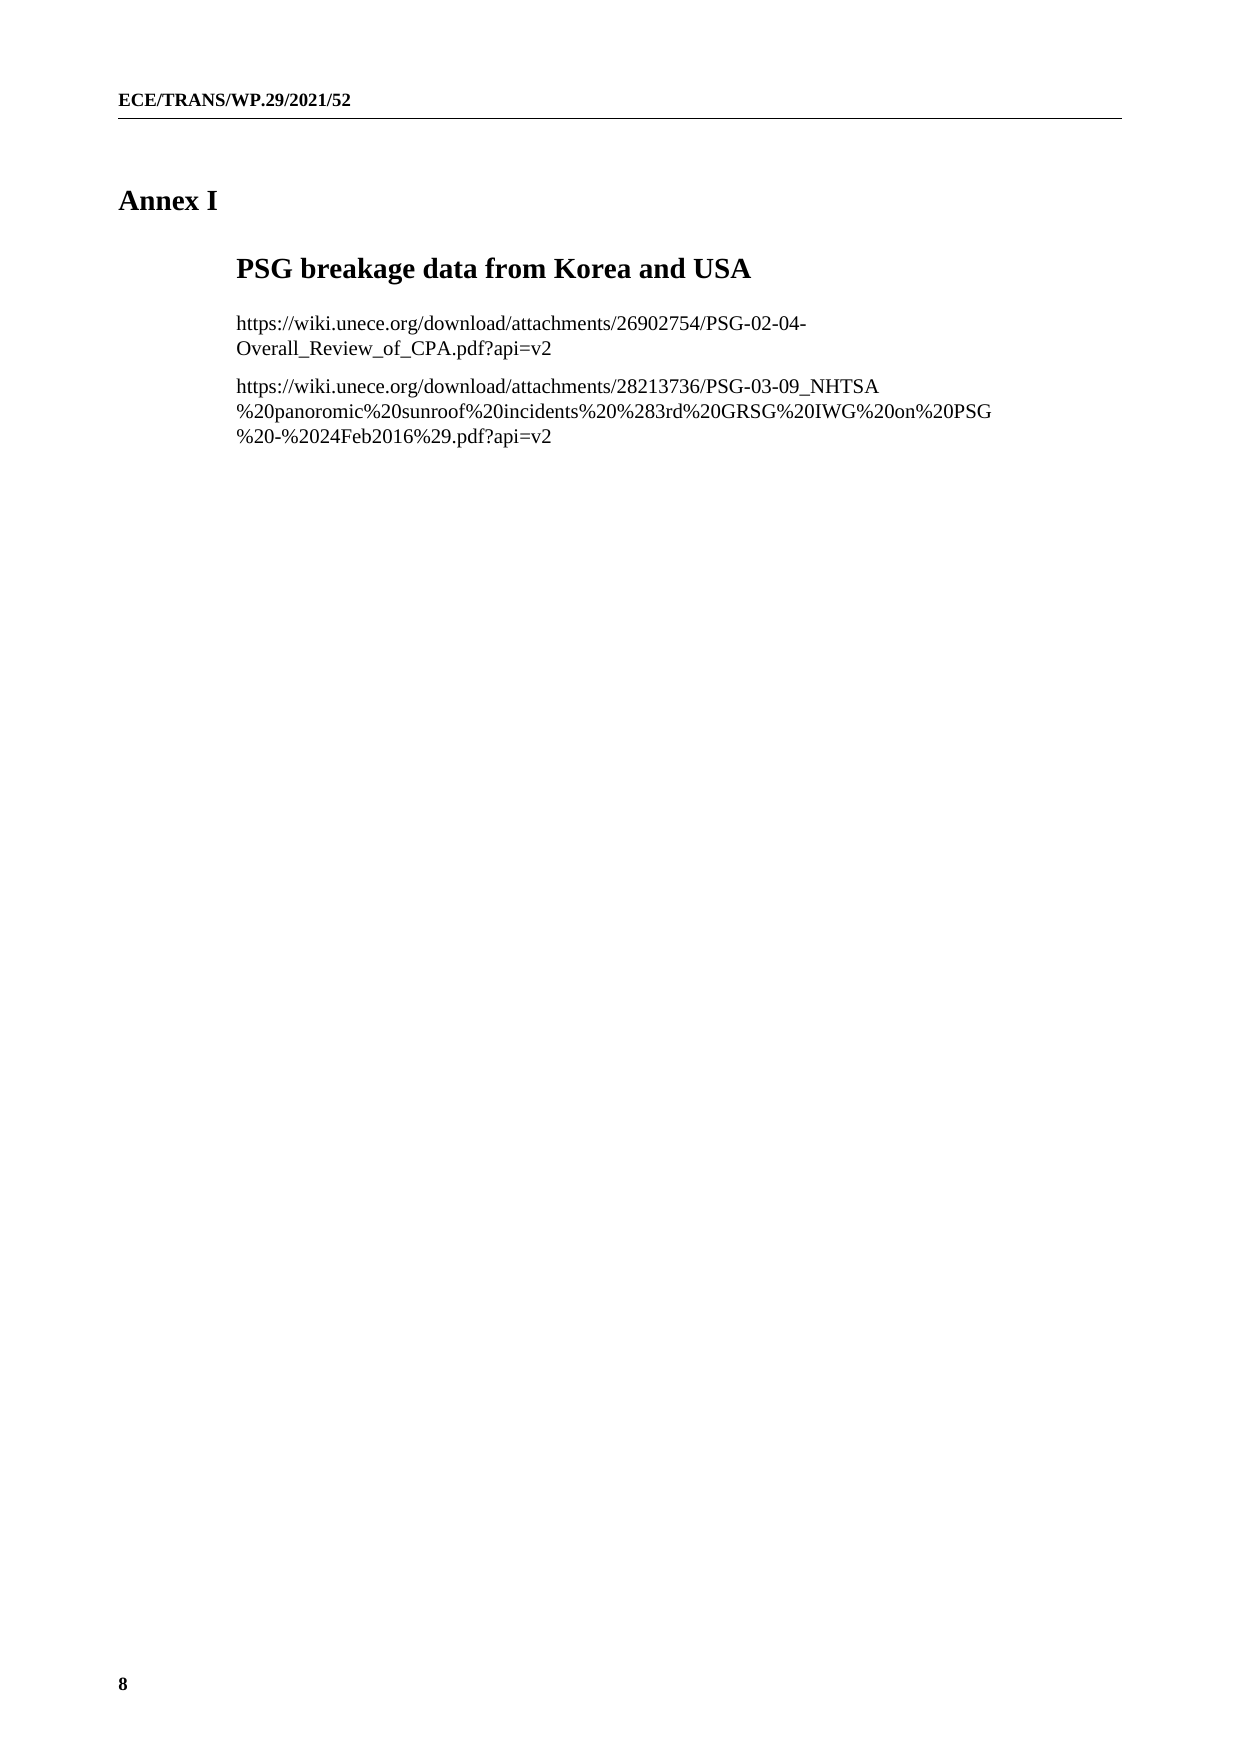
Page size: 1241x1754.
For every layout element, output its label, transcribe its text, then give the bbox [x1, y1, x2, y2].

text https://wiki.unece.org/download/attachments/28213736/PSG-03-09_NHTSA%20panoromic%20sunroof%20incidents%20%283rd%20GRSG%20IWG%20on%20PSG%20-%2024Feb2016%29.pdf?api=v2 [236, 373, 1004, 448]
text Annex I [118, 185, 1004, 216]
text PSG breakage data from Korea and USA [118, 254, 1004, 285]
text https://wiki.unece.org/download/attachments/26902754/PSG-02-04-Overall_Review_of_CPA.pdf?api=v2 [236, 310, 1004, 360]
